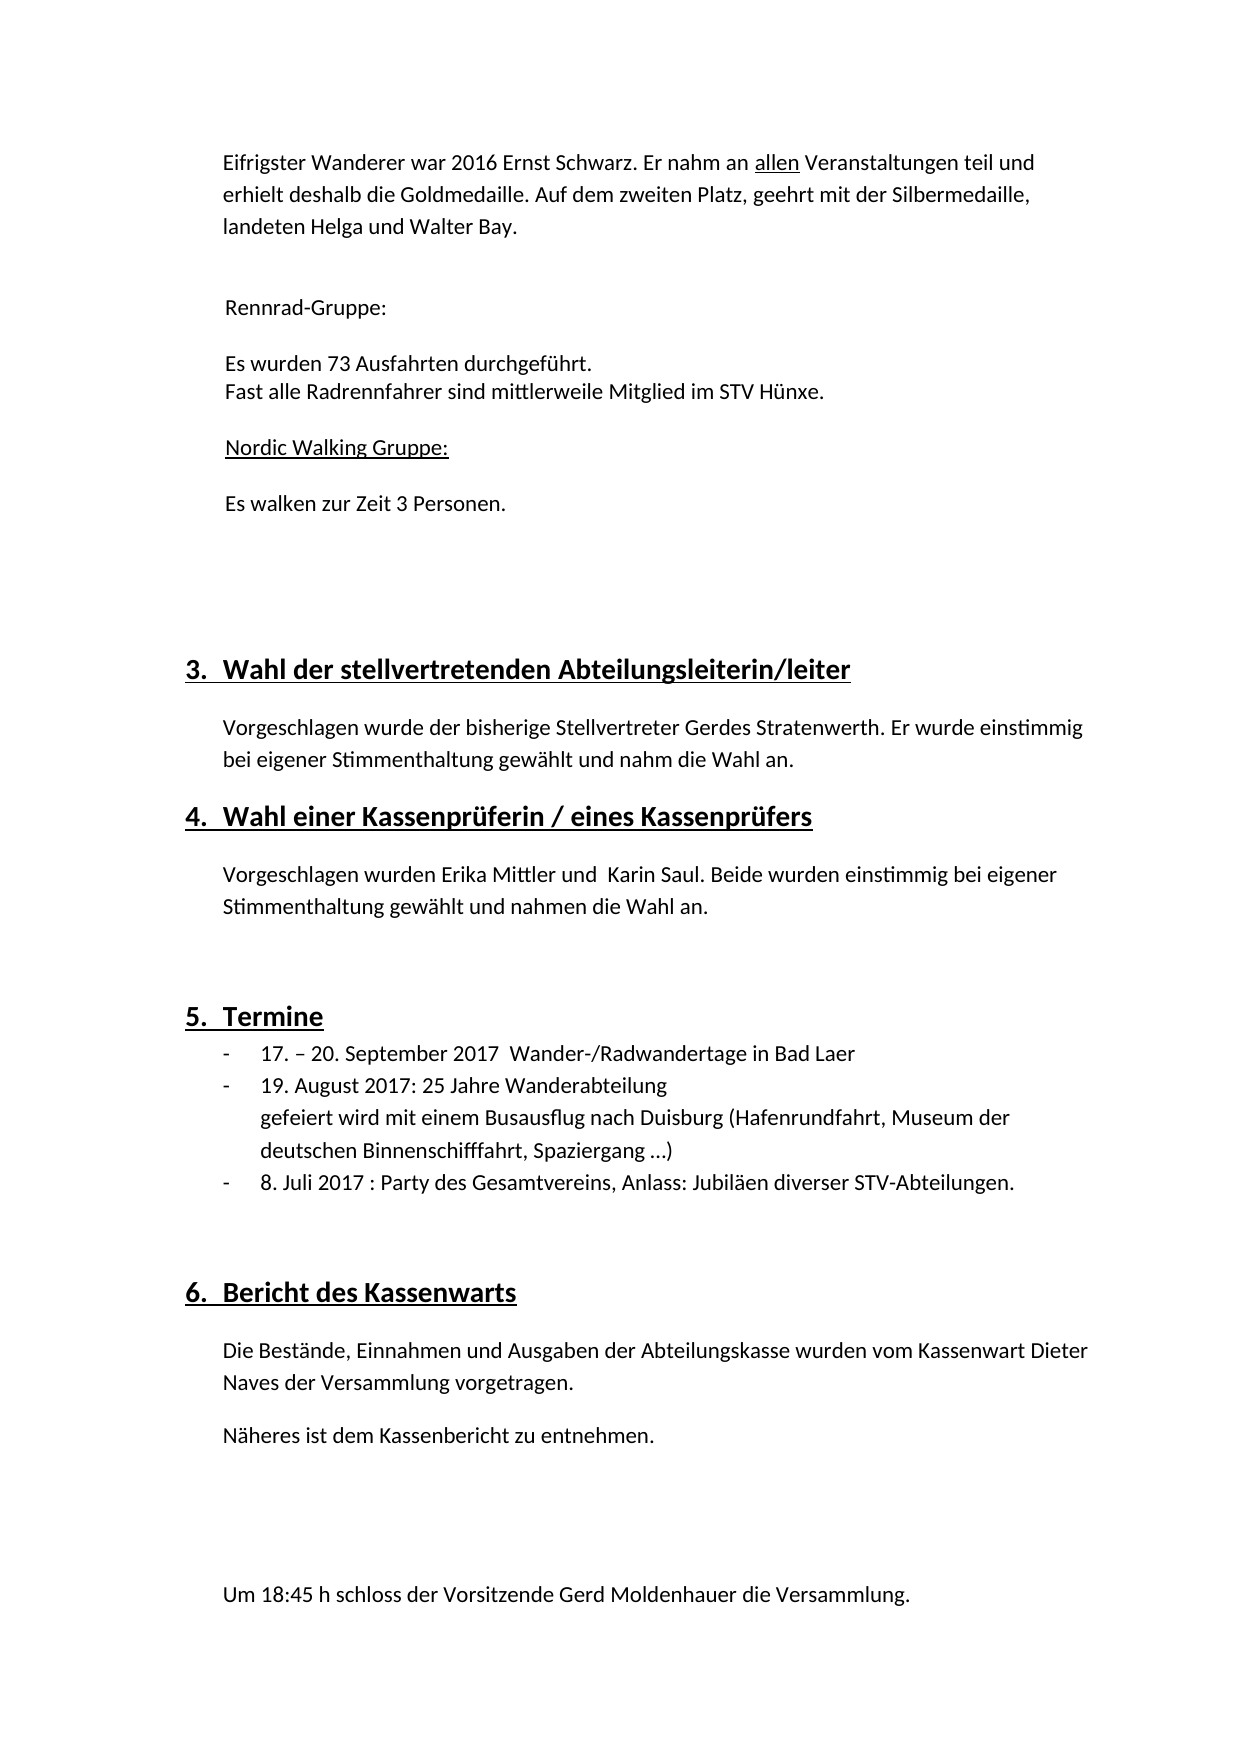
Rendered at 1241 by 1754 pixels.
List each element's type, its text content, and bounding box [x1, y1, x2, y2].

list Wahl einer Kassenprüferin / eines Kassenprüfers [185, 798, 1093, 834]
list 17. – 20. September 2017 Wander-/Radwandertage in Bad Laer [223, 1039, 1093, 1067]
text Die Bestände, Einnahmen und Ausgaben der Abteilungskasse wurden vom Kassenwart Dieter Naves der Versammlung vorgetragen. [223, 1336, 1093, 1396]
text Näheres ist dem Kassenbericht zu entnehmen. [223, 1421, 1093, 1449]
list Wahl der stellvertretenden Abteilungsleiterin/leiter [185, 651, 1093, 687]
text Es wurden 73 Ausfahrten durchgeführt. [148, 349, 1093, 377]
text Eifrigster Wanderer war 2016 Ernst Schwarz. Er nahm an allen Veranstaltungen teil und erhielt deshalb die Goldmedaille. Auf dem zweiten Platz, geehrt mit der Silbermedaille, landeten Helga und Walter Bay. [223, 148, 1093, 240]
text Vorgeschlagen wurden Erika Mittler und Karin Saul. Beide wurden einstimmig bei eigener Stimmenthaltung gewählt und nahmen die Wahl an. [223, 860, 1093, 920]
text Nordic Walking Gruppe: [148, 433, 1093, 461]
text Um 18:45 h schloss der Vorsitzende Gerd Moldenhauer die Versammlung. [223, 1580, 1093, 1608]
text Es walken zur Zeit 3 Personen. [148, 489, 1093, 517]
text Rennrad-Gruppe: [148, 293, 1093, 321]
text Fast alle Radrennfahrer sind mittlerweile Mitglied im STV Hünxe. [148, 377, 1093, 405]
list Termine [185, 998, 1093, 1034]
list 19. August 2017: 25 Jahre Wanderabteilung gefeiert wird mit einem Busausflug nach Duisburg (Hafenrundfahrt, Museum der deutschen Binnenschifffahrt, Spaziergang …) [223, 1071, 1093, 1164]
list 8. Juli 2017 : Party des Gesamtvereins, Anlass: Jubiläen diverser STV-Abteilungen. [223, 1168, 1093, 1196]
text Vorgeschlagen wurde der bisherige Stellvertreter Gerdes Stratenwerth. Er wurde einstimmig bei eigener Stimmenthaltung gewählt und nahm die Wahl an. [223, 713, 1093, 773]
list Bericht des Kassenwarts [185, 1274, 1093, 1309]
